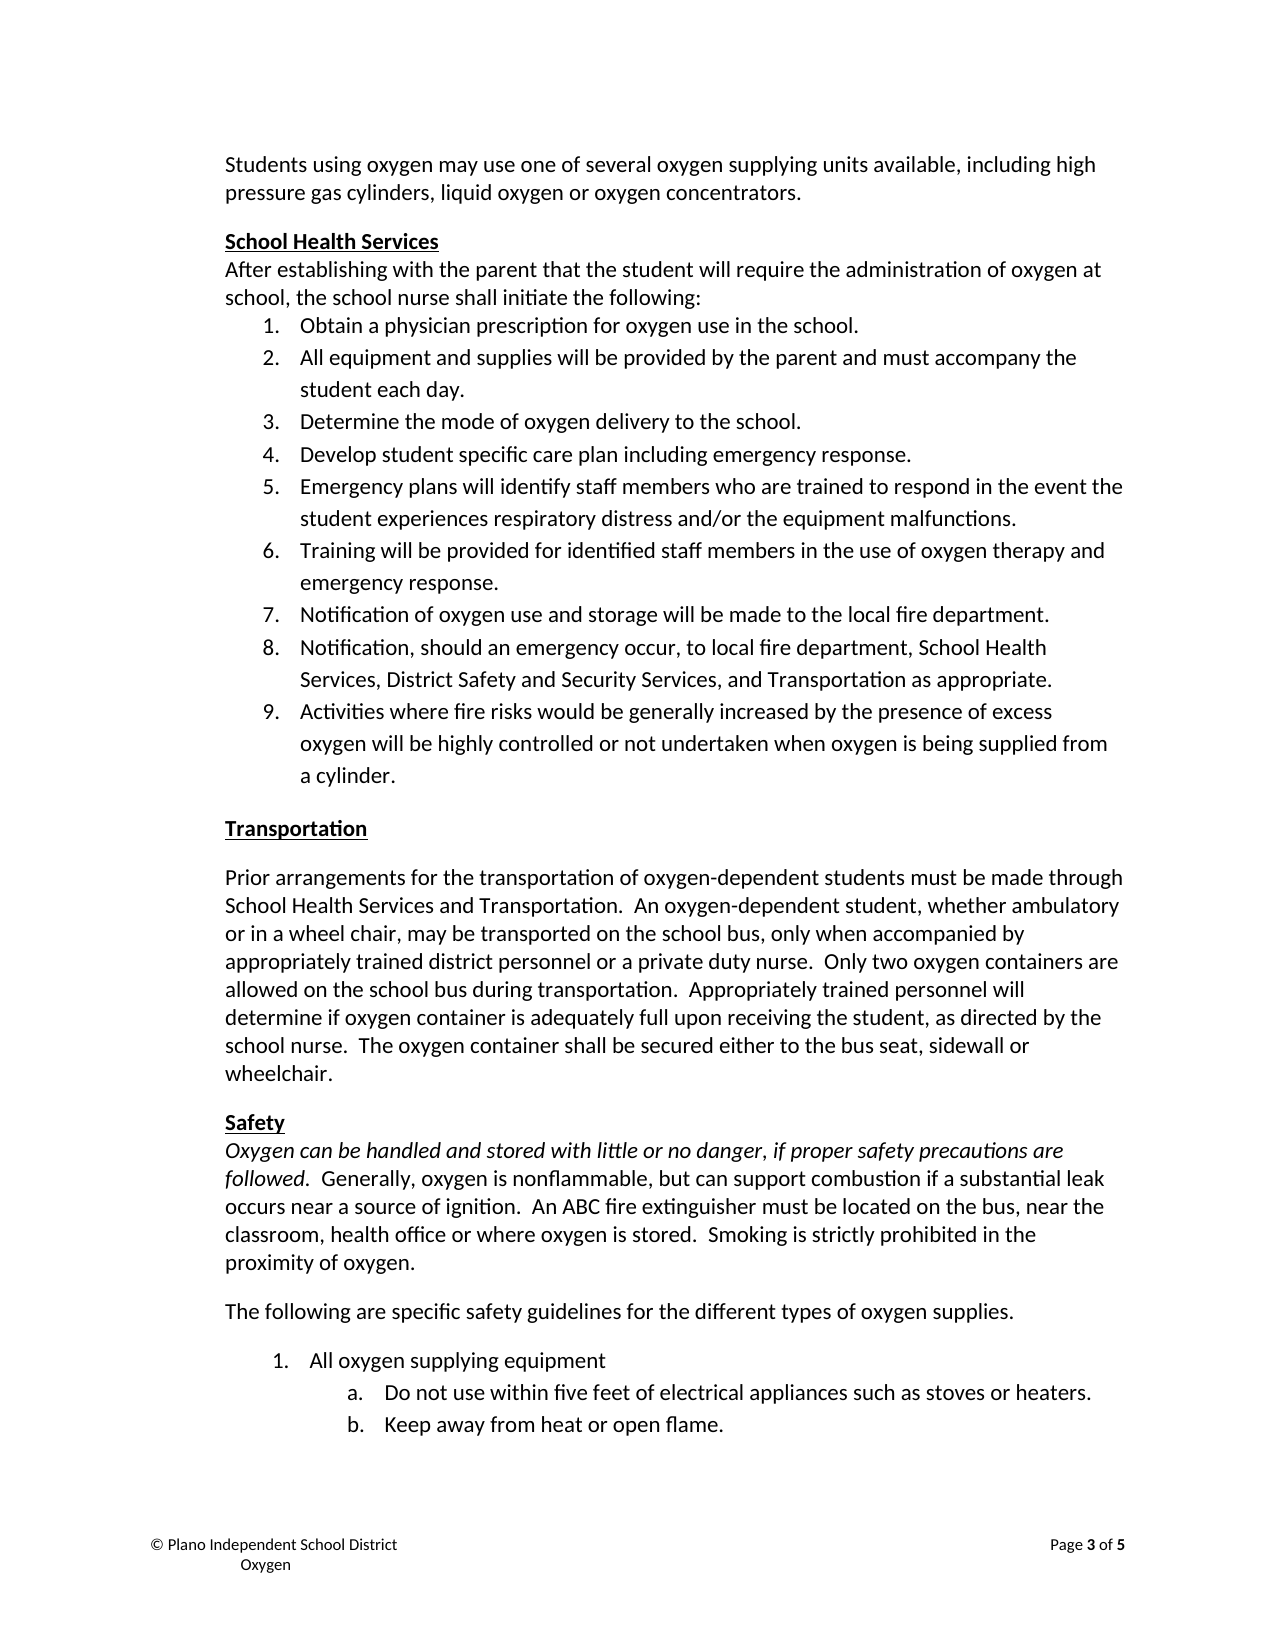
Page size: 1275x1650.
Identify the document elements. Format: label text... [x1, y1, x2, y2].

list All equipment and supplies will be provided by the parent and must accompany the student each day. [262, 343, 1125, 403]
list Notification of oxygen use and storage will be made to the local fire department. [262, 601, 1125, 629]
text Students using oxygen may use one of several oxygen supplying units available, including high pressure gas cylinders, liquid oxygen or oxygen concentrators. [225, 150, 1125, 206]
text After establishing with the parent that the student will require the administration of oxygen at school, the school nurse shall initiate the following: [225, 255, 1125, 311]
text Prior arrangements for the transportation of oxygen-dependent students must be made through School Health Services and Transportation. An oxygen-dependent student, whether ambulatory or in a wheel chair, may be transported on the school bus, only when accompanied by appropriately trained district personnel or a private duty nurse. Only two oxygen containers are allowed on the school bus during transportation. Appropriately trained personnel will determine if oxygen container is adequately full upon receiving the student, as directed by the school nurse. The oxygen container shall be secured either to the bus seat, sidewall or wheelchair. [225, 863, 1125, 1088]
list All oxygen supplying equipment [272, 1346, 1125, 1374]
list Activities where fire risks would be generally increased by the presence of excess oxygen will be highly controlled or not undertaken when oxygen is being supplied from a cylinder. [262, 697, 1125, 789]
list Emergency plans will identify staff members who are trained to respond in the event the student experiences respiratory distress and/or the equipment malfunctions. [262, 472, 1125, 532]
text School Health Services [150, 227, 1125, 255]
text The following are specific safety guidelines for the different types of oxygen supplies. [225, 1297, 1125, 1325]
list Notification, should an emergency occur, to local fire department, School Health Services, District Safety and Security Services, and Transportation as appropriate. [262, 633, 1125, 693]
text Oxygen can be handled and stored with little or no danger, if proper safety precautions are followed. Generally, oxygen is nonflammable, but can support combustion if a substantial leak occurs near a source of ignition. An ABC fire extinguisher must be located on the bus, near the classroom, health office or where oxygen is stored. Smoking is strictly prohibited in the proximity of oxygen. [225, 1136, 1125, 1277]
text Transportation [225, 814, 1125, 843]
list Do not use within five feet of electrical appliances such as stoves or heaters. [347, 1378, 1125, 1406]
list Training will be provided for identified staff members in the use of oxygen therapy and emergency response. [262, 536, 1125, 596]
list Determine the mode of oxygen delivery to the school. [262, 407, 1125, 436]
list Develop student specific care plan including emergency response. [262, 440, 1125, 468]
text Safety [225, 1108, 1125, 1136]
list Keep away from heat or open flame. [347, 1411, 1125, 1439]
list Obtain a physician prescription for oxygen use in the school. [262, 311, 1125, 339]
